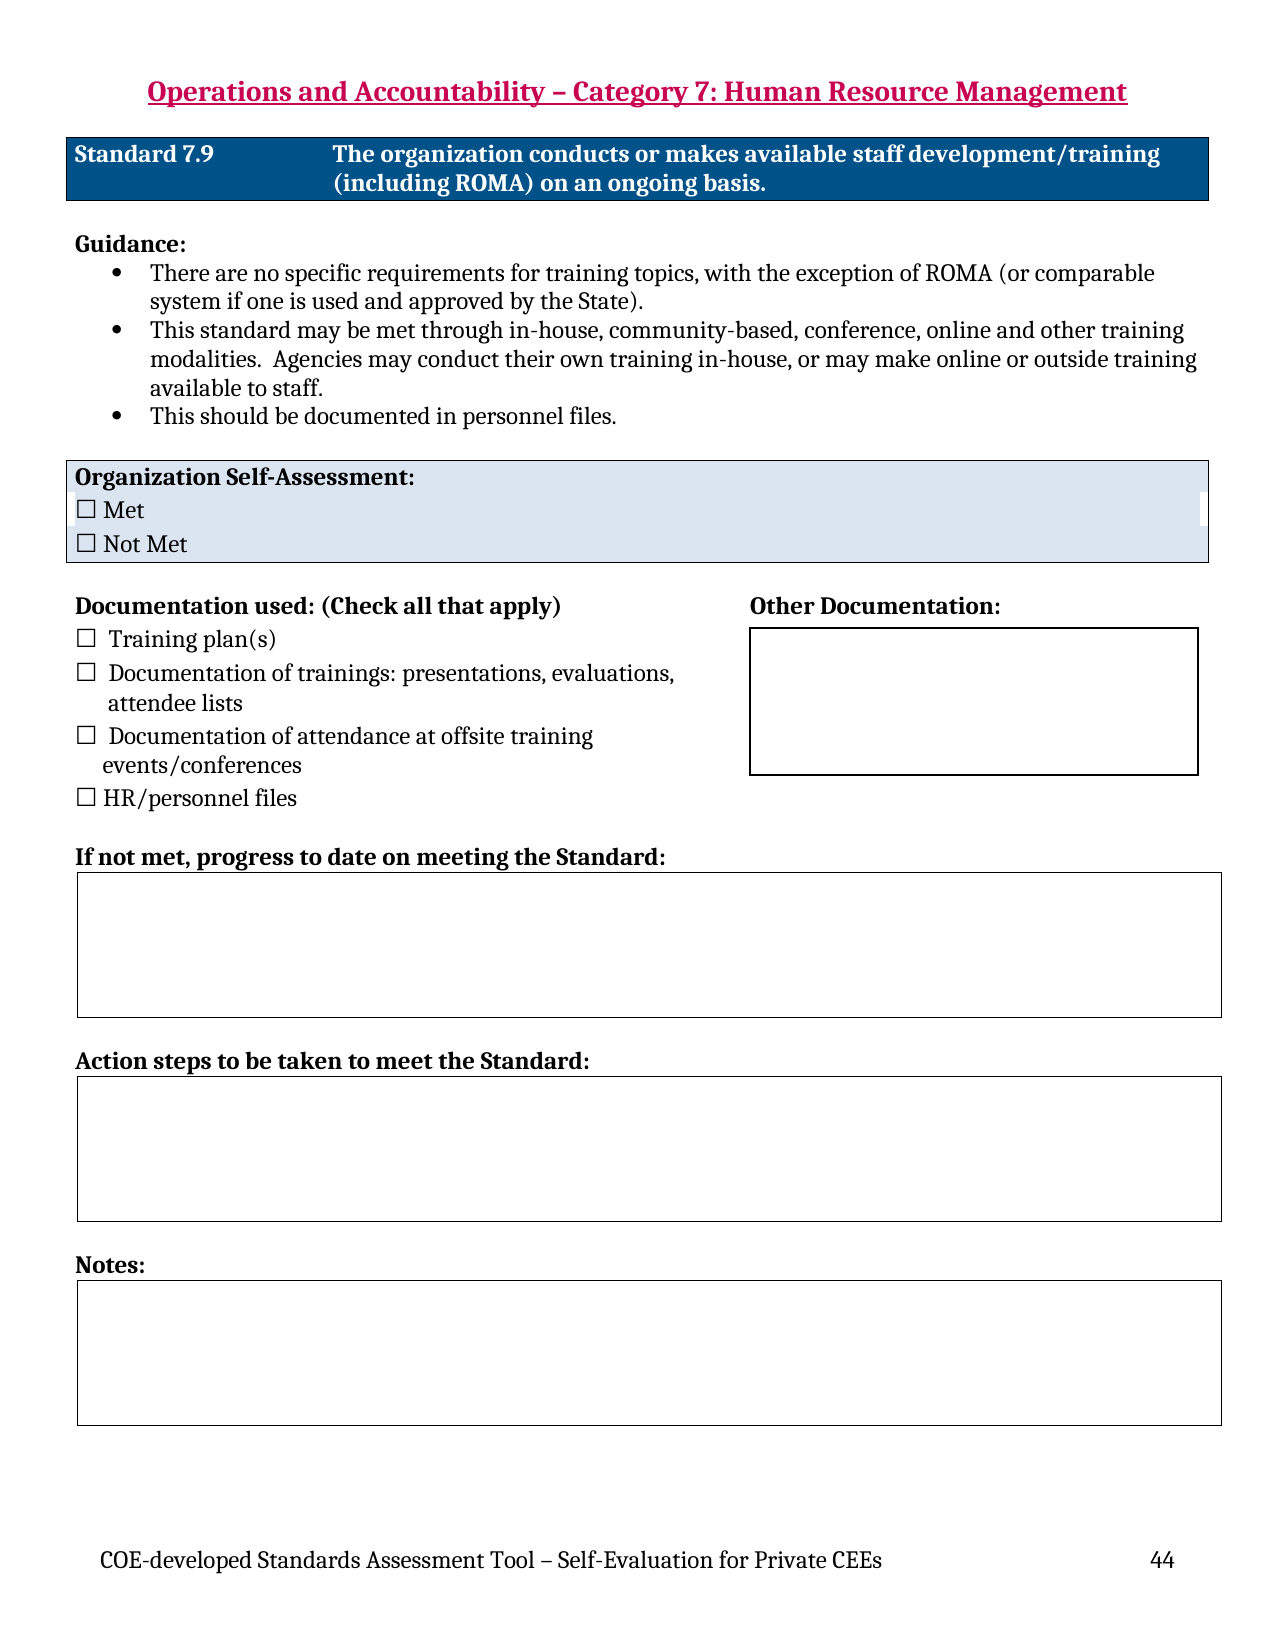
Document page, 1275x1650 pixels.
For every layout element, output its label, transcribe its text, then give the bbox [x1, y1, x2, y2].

text Action steps to be taken to meet the Standard: [75, 1047, 1200, 1076]
text Not Met [67, 523, 1208, 562]
list This standard may be met through in-house, community-based, conference, online and other training modalities. Agencies may conduct their own training in-house, or may make online or outside training available to staff. [112, 316, 1200, 402]
list There are no specific requirements for training topics, with the exception of ROMA (or comparable system if one is used and approved by the State). [112, 258, 1200, 316]
text Organization Self-Assessment: [67, 461, 1208, 492]
table_header [78, 1077, 1221, 1221]
text events/conferences [75, 751, 1200, 780]
text Operations and Accountability – Category 7: Human Resource Management [75, 75, 1200, 108]
text Notes: [75, 1251, 1200, 1280]
list This should be documented in personnel files. [112, 402, 1200, 431]
text Documentation of attendance at offsite training [75, 717, 749, 751]
text Met [75, 492, 1200, 523]
text attendee lists [75, 688, 749, 717]
table_header [78, 1281, 1221, 1425]
text HR/personnel files [75, 780, 1200, 814]
table_header [78, 873, 1221, 1017]
text Guidance: [75, 230, 1200, 258]
text Documentation of trainings: presentations, evaluations, [75, 654, 749, 688]
text Training plan(s) [75, 620, 1200, 654]
text Documentation used: (Check all that apply) Other Documentation: [75, 592, 1200, 620]
text If not met, progress to date on meeting the Standard: [75, 843, 1200, 872]
text Standard 7.9 The organization conducts or makes available staff development/training (including ROMA) on an ongoing basis. [67, 138, 1208, 200]
